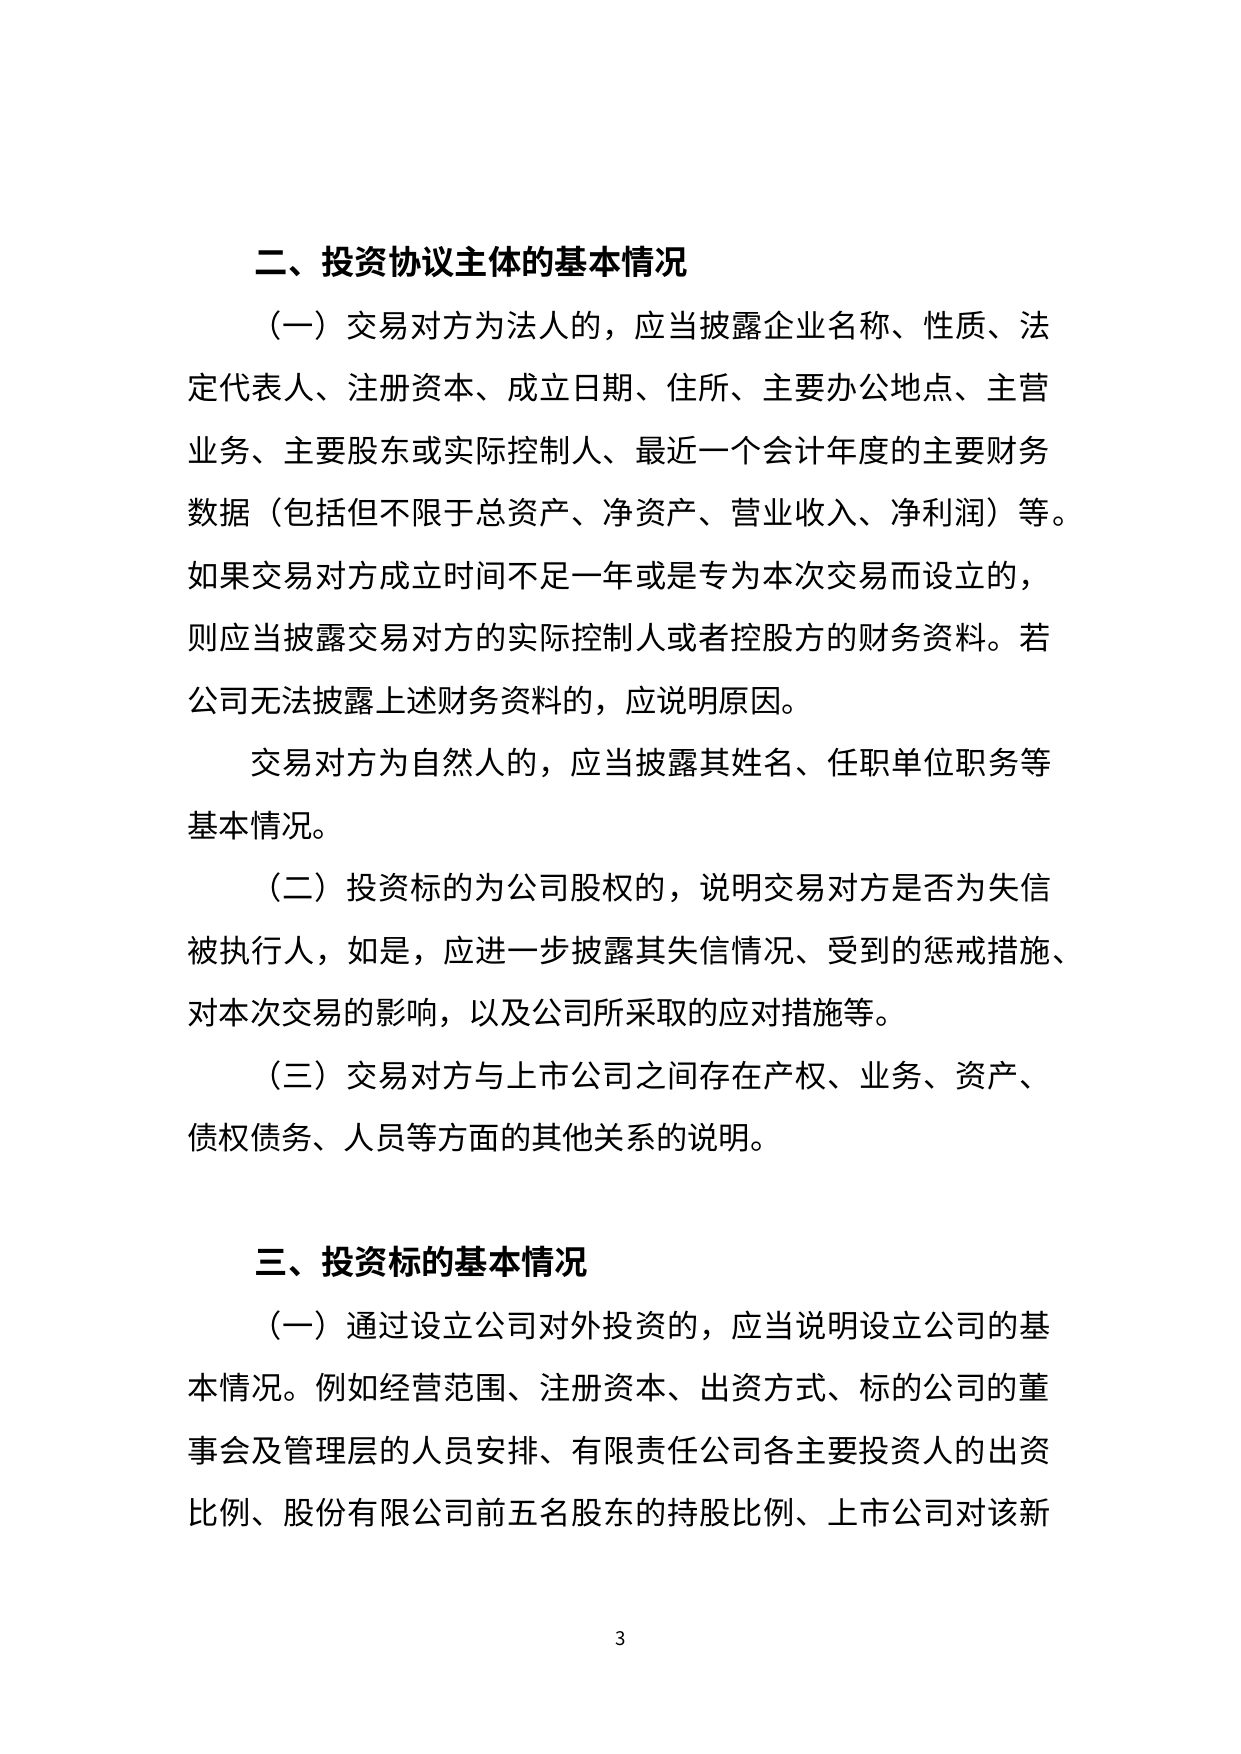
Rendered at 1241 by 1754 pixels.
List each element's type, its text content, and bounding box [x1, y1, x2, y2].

text （一）交易对方为法人的，应当披露企业名称、性质、法定代表人、注册资本、成立日期、住所、主要办公地点、主营业务、主要股东或实际控制人、最近一个会计年度的主要财务数据（包括但不限于总资产、净资产、营业收入、净利润）等。如果交易对方成立时间不足一年或是专为本次交易而设立的，则应当披露交易对方的实际控制人或者控股方的财务资料。若公司无法披露上述财务资料的，应说明原因。 [187, 287, 1053, 724]
text （三）交易对方与上市公司之间存在产权、业务、资产、债权债务、人员等方面的其他关系的说明。 [187, 1037, 1053, 1162]
text 交易对方为自然人的，应当披露其姓名、任职单位职务等基本情况。 [187, 724, 1053, 849]
text 三、投资标的基本情况 [187, 1224, 1053, 1287]
text 二、投资协议主体的基本情况 [187, 224, 1053, 287]
text （二）投资标的为公司股权的，说明交易对方是否为失信被执行人，如是，应进一步披露其失信情况、受到的惩戒措施、对本次交易的影响，以及公司所采取的应对措施等。 [187, 849, 1053, 1037]
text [187, 1287, 1053, 1537]
